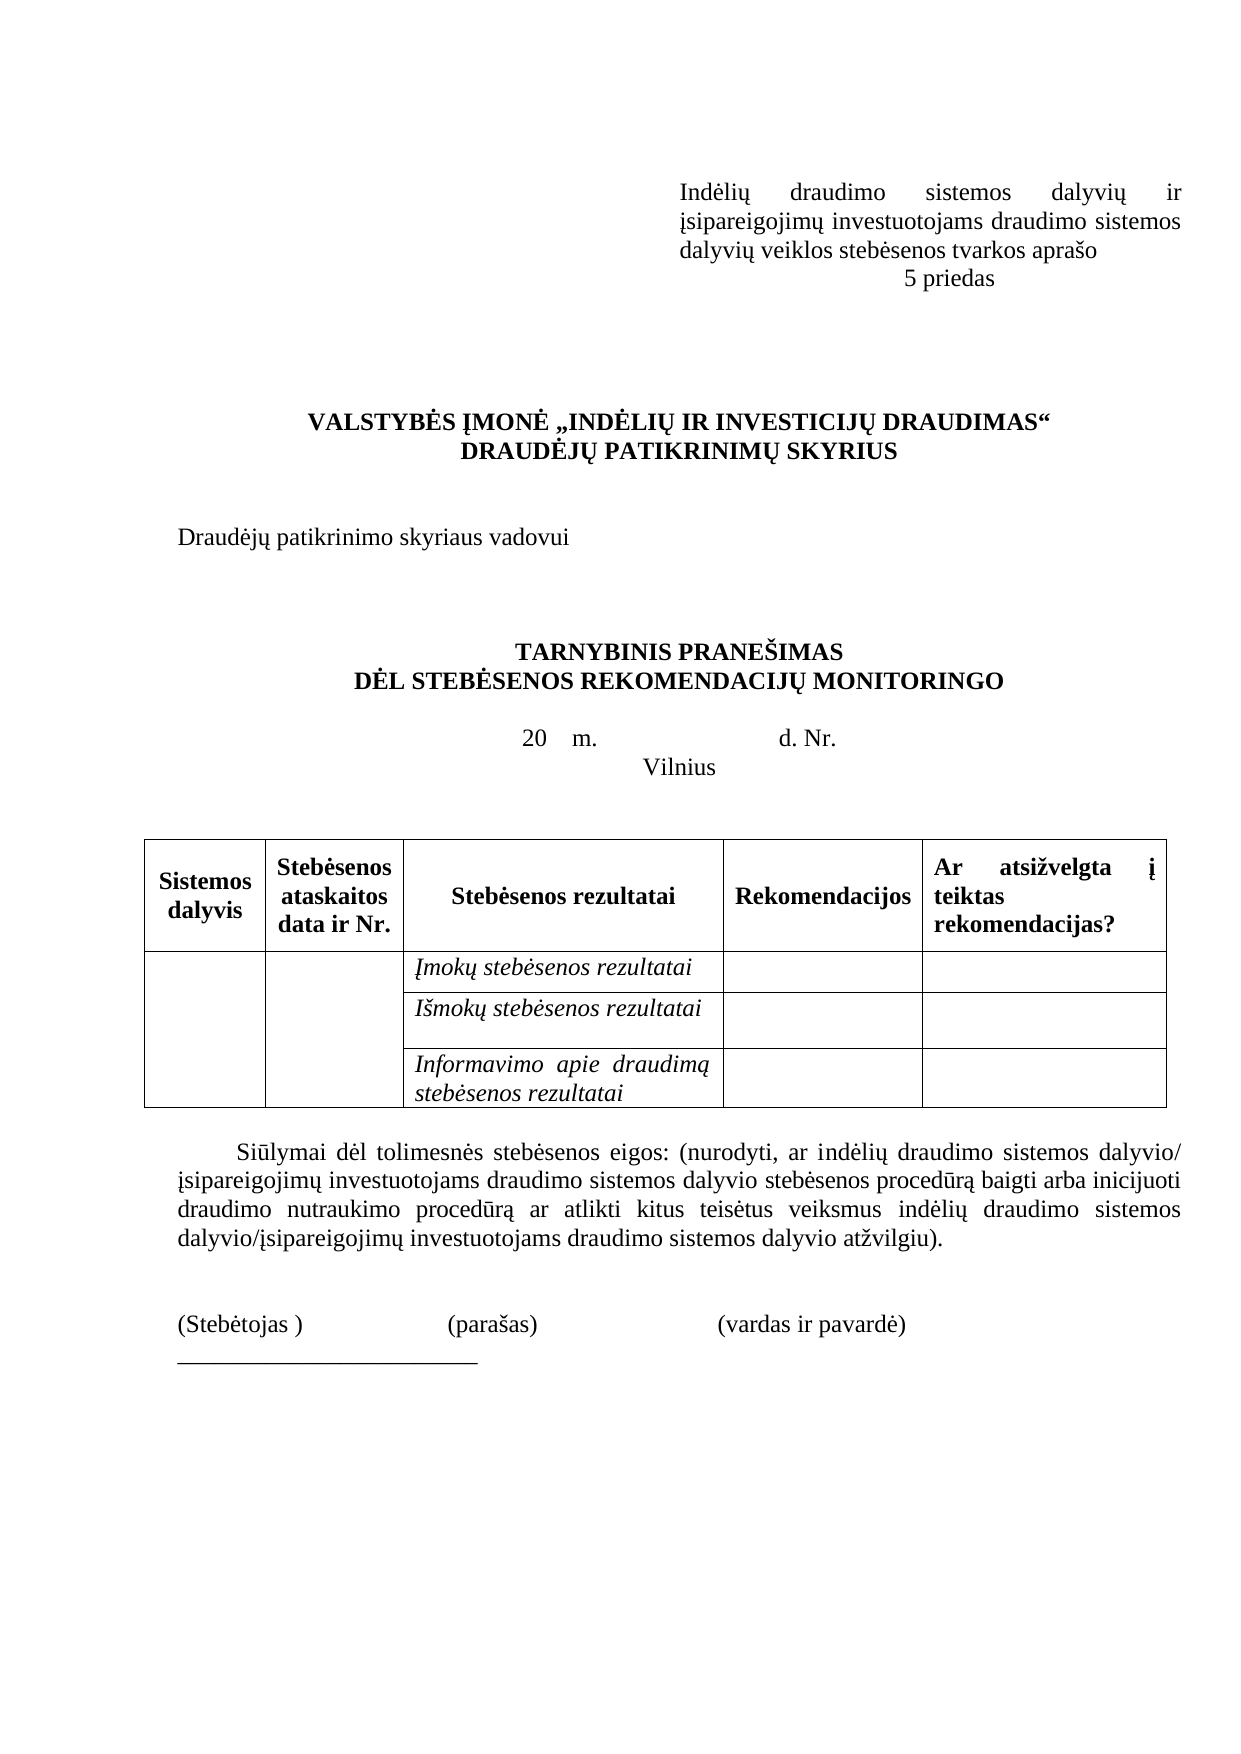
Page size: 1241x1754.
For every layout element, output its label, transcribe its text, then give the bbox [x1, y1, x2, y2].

text dėl stebėsenos rekomendacijų monitoringo [177, 666, 1181, 695]
table_cell [724, 1049, 922, 1107]
text Siūlymai dėl tolimesnės stebėsenos eigos: (nurodyti, ar indėlių draudimo sistemos dalyvio/ įsipareigojimų investuotojams draudimo sistemos dalyvio stebėsenos procedūrą baigti arba inicijuoti draudimo nutraukimo procedūrą ar atlikti kitus teisėtus veiksmus indėlių draudimo sistemos dalyvio/įsipareigojimų investuotojams draudimo sistemos dalyvio atžvilgiu). [177, 1137, 1181, 1252]
table_cell [923, 952, 1166, 992]
table_header Ar atsižvelgta į teiktas rekomendacijas? [923, 840, 1166, 951]
table_header Stebėsenos rezultatai [404, 840, 723, 951]
text Tarnybinis pranešimas [177, 637, 1181, 666]
table_cell [923, 993, 1166, 1048]
table_cell [145, 952, 265, 1107]
table_cell Informavimo apie draudimą stebėsenos rezultatai [404, 1049, 723, 1107]
table_header Sistemos dalyvis [145, 840, 265, 951]
text (Stebėtojas ) (parašas) (vardas ir pavardė) [177, 1309, 1181, 1338]
text Indėlių draudimo sistemos dalyvių ir įsipareigojimų investuotojams draudimo sistemos dalyvių veiklos stebėsenos tvarkos aprašo [679, 177, 1181, 263]
table_header Stebėsenos ataskaitos data ir Nr. [266, 840, 403, 951]
text Vilnius [177, 752, 1181, 781]
table_cell [923, 1049, 1166, 1107]
table_header Rekomendacijos [724, 840, 922, 951]
table_cell Išmokų stebėsenos rezultatai [404, 993, 723, 1048]
text Draudėjų patikrinimų skyrius [177, 436, 1181, 465]
table_cell [724, 993, 922, 1048]
table_cell Įmokų stebėsenos rezultatai [404, 952, 723, 992]
text VALSTYBĖS ĮMONĖ „INDĖLIŲ IR INVESTICIJŲ DRAUDIMAS“ [177, 407, 1181, 436]
text 20 m. d. Nr. [177, 723, 1181, 752]
subtitle 5 priedas [679, 263, 1181, 292]
table_cell [724, 952, 922, 992]
table_cell [266, 952, 403, 1107]
text Draudėjų patikrinimo skyriaus vadovui [177, 522, 1181, 551]
text ________________________ [177, 1338, 1181, 1367]
